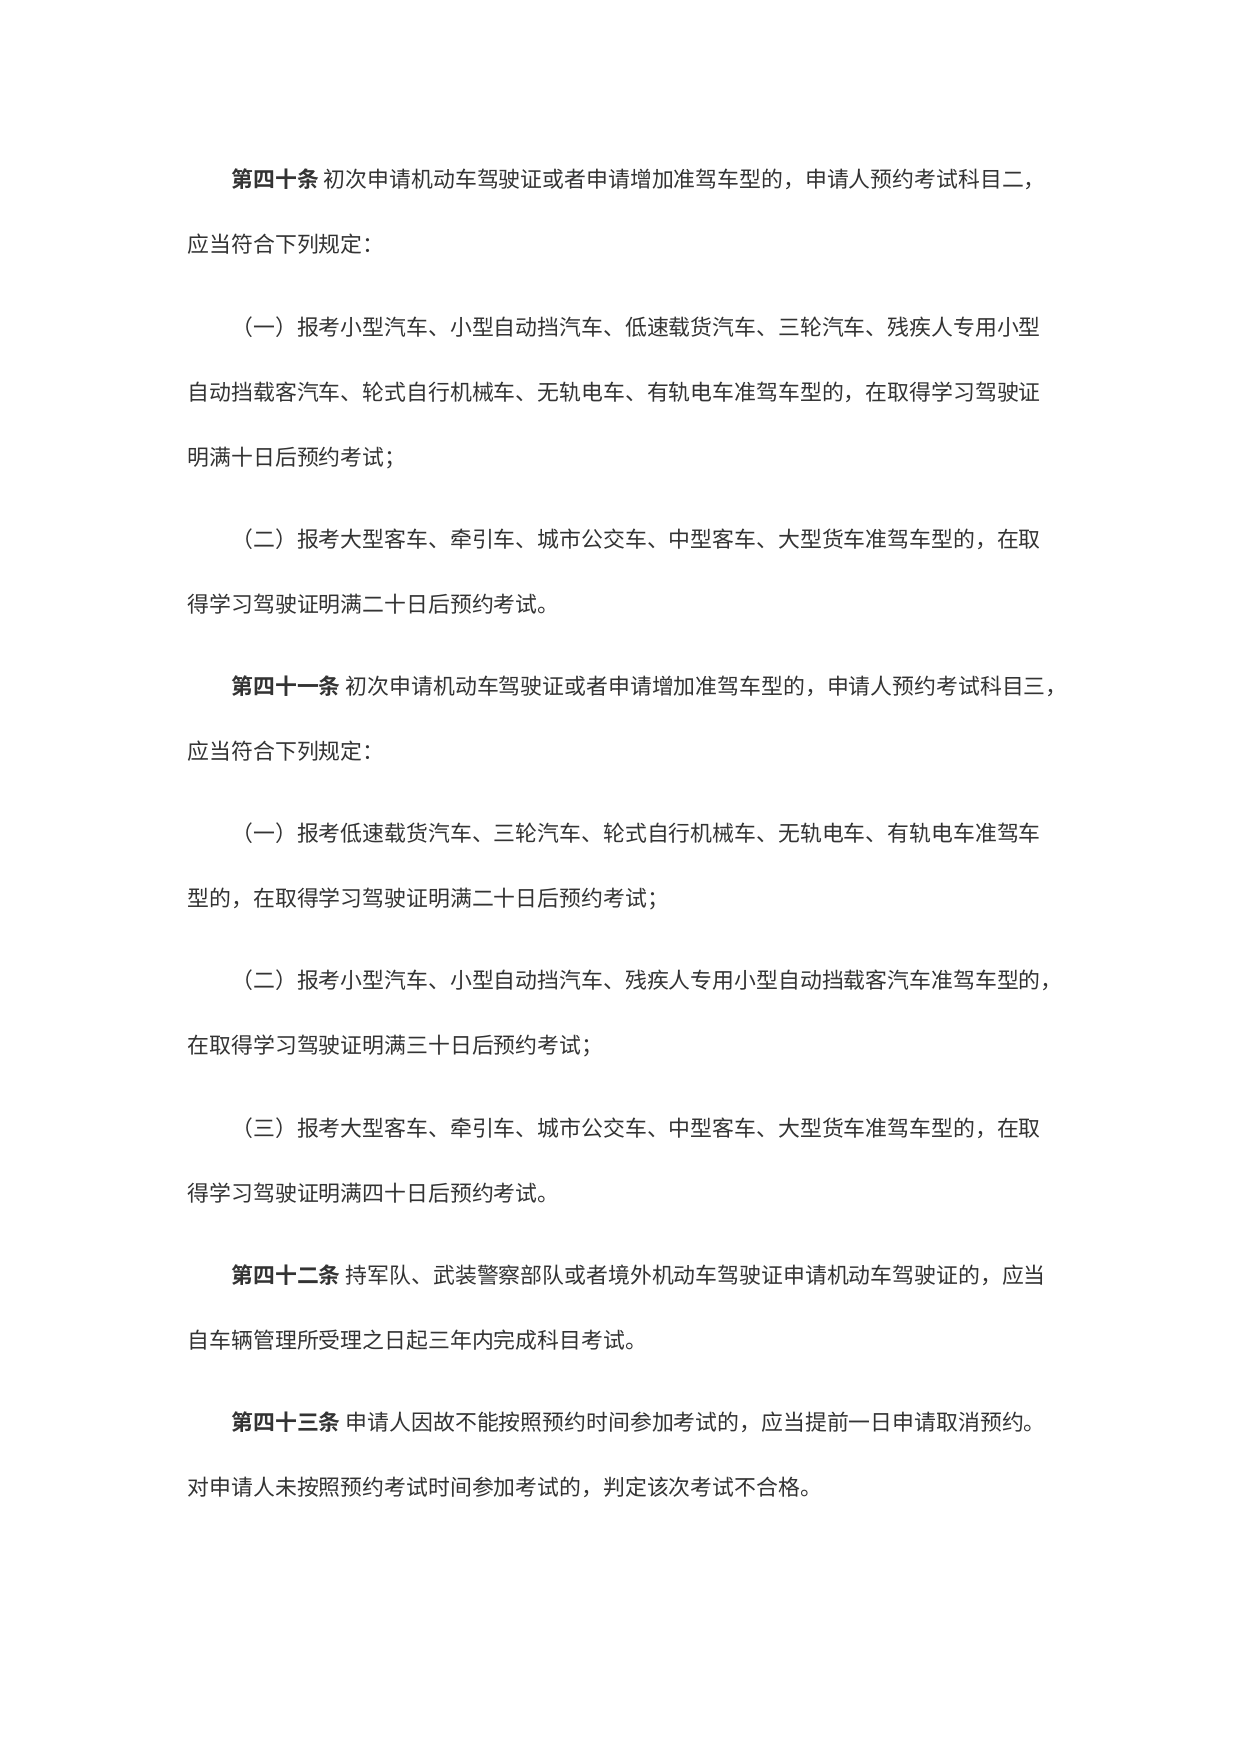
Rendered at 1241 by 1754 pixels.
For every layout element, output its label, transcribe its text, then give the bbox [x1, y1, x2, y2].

text 第四十一条 初次申请机动车驾驶证或者申请增加准驾车型的，申请人预约考试科目三，应当符合下列规定： [187, 668, 1053, 766]
text （一）报考低速载货汽车、三轮汽车、轮式自行机械车、无轨电车、有轨电车准驾车型的，在取得学习驾驶证明满二十日后预约考试； [187, 816, 1053, 913]
text （一）报考小型汽车、小型自动挡汽车、低速载货汽车、三轮汽车、残疾人专用小型自动挡载客汽车、轮式自行机械车、无轨电车、有轨电车准驾车型的，在取得学习驾驶证明满十日后预约考试； [187, 309, 1053, 472]
text （三）报考大型客车、牵引车、城市公交车、中型客车、大型货车准驾车型的，在取得学习驾驶证明满四十日后预约考试。 [187, 1110, 1053, 1208]
text （二）报考大型客车、牵引车、城市公交车、中型客车、大型货车准驾车型的，在取得学习驾驶证明满二十日后预约考试。 [187, 521, 1053, 619]
text （二）报考小型汽车、小型自动挡汽车、残疾人专用小型自动挡载客汽车准驾车型的，在取得学习驾驶证明满三十日后预约考试； [187, 963, 1053, 1060]
text 第四十三条 申请人因故不能按照预约时间参加考试的，应当提前一日申请取消预约。对申请人未按照预约考试时间参加考试的，判定该次考试不合格。 [187, 1404, 1053, 1502]
text 第四十二条 持军队、武装警察部队或者境外机动车驾驶证申请机动车驾驶证的，应当自车辆管理所受理之日起三年内完成科目考试。 [187, 1257, 1053, 1355]
text 第四十条 初次申请机动车驾驶证或者申请增加准驾车型的，申请人预约考试科目二，应当符合下列规定： [187, 162, 1053, 259]
